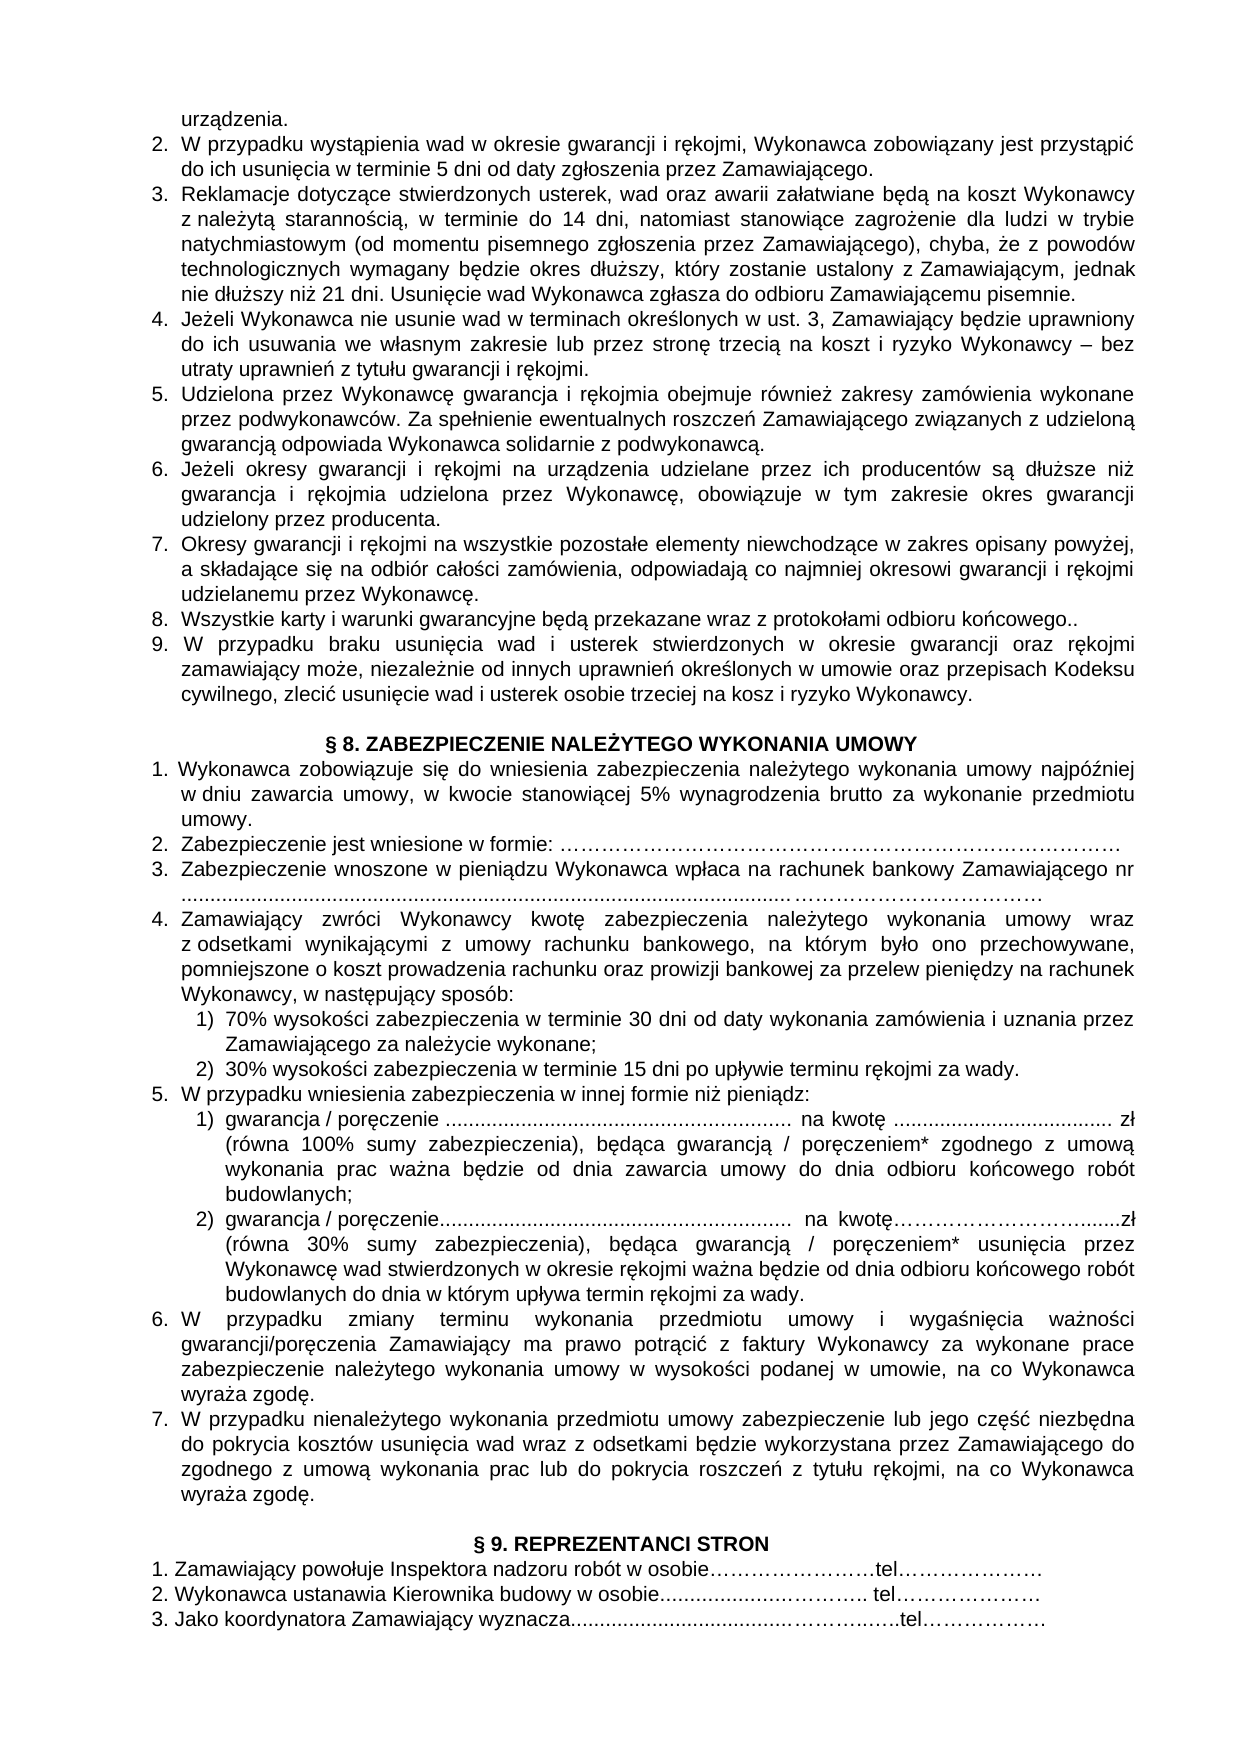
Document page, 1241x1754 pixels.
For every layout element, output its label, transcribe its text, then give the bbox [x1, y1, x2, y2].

text 3. Jako koordynatora Zamawiający wyznacza ………..…..tel……………… [151, 1606, 1136, 1631]
text 2) gwarancja / poręczenie na kwotę……………………….......zł (równa 30% sumy zabezpieczenia), będąca gwarancją / poręczeniem* usunięcia przez Wykonawcę wad stwierdzonych w okresie rękojmi ważna będzie od dnia odbioru końcowego robót budowlanych do dnia w którym upływa termin rękojmi za wady. [196, 1206, 1136, 1306]
text 3. Zabezpieczenie wnoszone w pieniądzu Wykonawca wpłaca na rachunek bankowy Zamawiającego nr ……………………………… [151, 856, 1136, 906]
text 1. Wykonawca zobowiązuje się do wniesienia zabezpieczenia należytego wykonania umowy najpóźniej w dniu zawarcia umowy, w kwocie stanowiącej 5% wynagrodzenia brutto za wykonanie przedmiotu umowy. [151, 756, 1136, 831]
text 6. Jeżeli okresy gwarancji i rękojmi na urządzenia udzielane przez ich producentów są dłuższe niż gwarancja i rękojmia udzielona przez Wykonawcę, obowiązuje w tym zakresie okres gwarancji udzielony przez producenta. [151, 456, 1136, 531]
text 2. W przypadku wystąpienia wad w okresie gwarancji i rękojmi, Wykonawca zobowiązany jest przystąpić do ich usunięcia w terminie 5 dni od daty zgłoszenia przez Zamawiającego. [151, 131, 1136, 181]
text 1) 70% wysokości zabezpieczenia w terminie 30 dni od daty wykonania zamówienia i uznania przez Zamawiającego za należycie wykonane; [196, 1006, 1136, 1056]
text 3. Reklamacje dotyczące stwierdzonych usterek, wad oraz awarii załatwiane będą na koszt Wykonawcy z należytą starannością, w terminie do 14 dni, natomiast stanowiące zagrożenie dla ludzi w trybie natychmiastowym (od momentu pisemnego zgłoszenia przez Zamawiającego), chyba, że z powodów technologicznych wymagany będzie okres dłuższy, który zostanie ustalony z Zamawiającym, jednak nie dłuższy niż 21 dni. Usunięcie wad Wykonawca zgłasza do odbioru Zamawiającemu pisemnie. [151, 181, 1136, 306]
text 7. Okresy gwarancji i rękojmi na wszystkie pozostałe elementy niewchodzące w zakres opisany powyżej, a składające się na odbiór całości zamówienia, odpowiadają co najmniej okresowi gwarancji i rękojmi udzielanemu przez Wykonawcę. [151, 531, 1136, 606]
text 5. Udzielona przez Wykonawcę gwarancja i rękojmia obejmuje również zakresy zamówienia wykonane przez podwykonawców. Za spełnienie ewentualnych roszczeń Zamawiającego związanych z udzieloną gwarancją odpowiada Wykonawca solidarnie z podwykonawcą. [151, 381, 1136, 456]
text 4. Jeżeli Wykonawca nie usunie wad w terminach określonych w ust. 3, Zamawiający będzie uprawniony do ich usuwania we własnym zakresie lub przez stronę trzecią na koszt i ryzyko Wykonawcy – bez utraty uprawnień z tytułu gwarancji i rękojmi. [151, 306, 1136, 381]
text 2. Zabezpieczenie jest wniesione w formie: ……………………………………………………………………… [151, 831, 1136, 856]
text 5. W przypadku wniesienia zabezpieczenia w innej formie niż pieniądz: [151, 1081, 1136, 1106]
text 6. W przypadku zmiany terminu wykonania przedmiotu umowy i wygaśnięcia ważności gwarancji/poręczenia Zamawiający ma prawo potrącić z faktury Wykonawcy za wykonane prace zabezpieczenie należytego wykonania umowy w wysokości podanej w umowie, na co Wykonawca wyraża zgodę. [151, 1306, 1136, 1406]
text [151, 106, 1136, 131]
text 2) 30% wysokości zabezpieczenia w terminie 15 dni po upływie terminu rękojmi za wady. [196, 1056, 1136, 1081]
text 7. W przypadku nienależytego wykonania przedmiotu umowy zabezpieczenie lub jego część niezbędna do pokrycia kosztów usunięcia wad wraz z odsetkami będzie wykorzystana przez Zamawiającego do zgodnego z umową wykonania prac lub do pokrycia roszczeń z tytułu rękojmi, na co Wykonawca wyraża zgodę. [151, 1406, 1136, 1506]
text § 8. ZABEZPIECZENIE NALEŻYTEGO WYKONANIA UMOWY [107, 731, 1136, 756]
text 1) gwarancja / poręczenie na kwotę ...................................... zł (równa 100% sumy zabezpieczenia), będąca gwarancją / poręczeniem* zgodnego z umową wykonania prac ważna będzie od dnia zawarcia umowy do dnia odbioru końcowego robót budowlanych; [196, 1106, 1136, 1206]
text 2. Wykonawca ustanawia Kierownika budowy w osobie ……….. tel………………… [151, 1581, 1136, 1606]
text 8. Wszystkie karty i warunki gwarancyjne będą przekazane wraz z protokołami odbioru końcowego.. [151, 606, 1136, 631]
text 4. Zamawiający zwróci Wykonawcy kwotę zabezpieczenia należytego wykonania umowy wraz z odsetkami wynikającymi z umowy rachunku bankowego, na którym było ono przechowywane, pomniejszone o koszt prowadzenia rachunku oraz prowizji bankowej za przelew pieniędzy na rachunek Wykonawcy, w następujący sposób: [151, 906, 1136, 1006]
text 9. W przypadku braku usunięcia wad i usterek stwierdzonych w okresie gwarancji oraz rękojmi zamawiający może, niezależnie od innych uprawnień określonych w umowie oraz przepisach Kodeksu cywilnego, zlecić usunięcie wad i usterek osobie trzeciej na kosz i ryzyko Wykonawcy. [151, 631, 1136, 706]
text 1. Zamawiający powołuje Inspektora nadzoru robót w osobie……………………tel………………… [151, 1556, 1136, 1581]
text § 9. REPREZENTANCI STRON [107, 1531, 1136, 1556]
